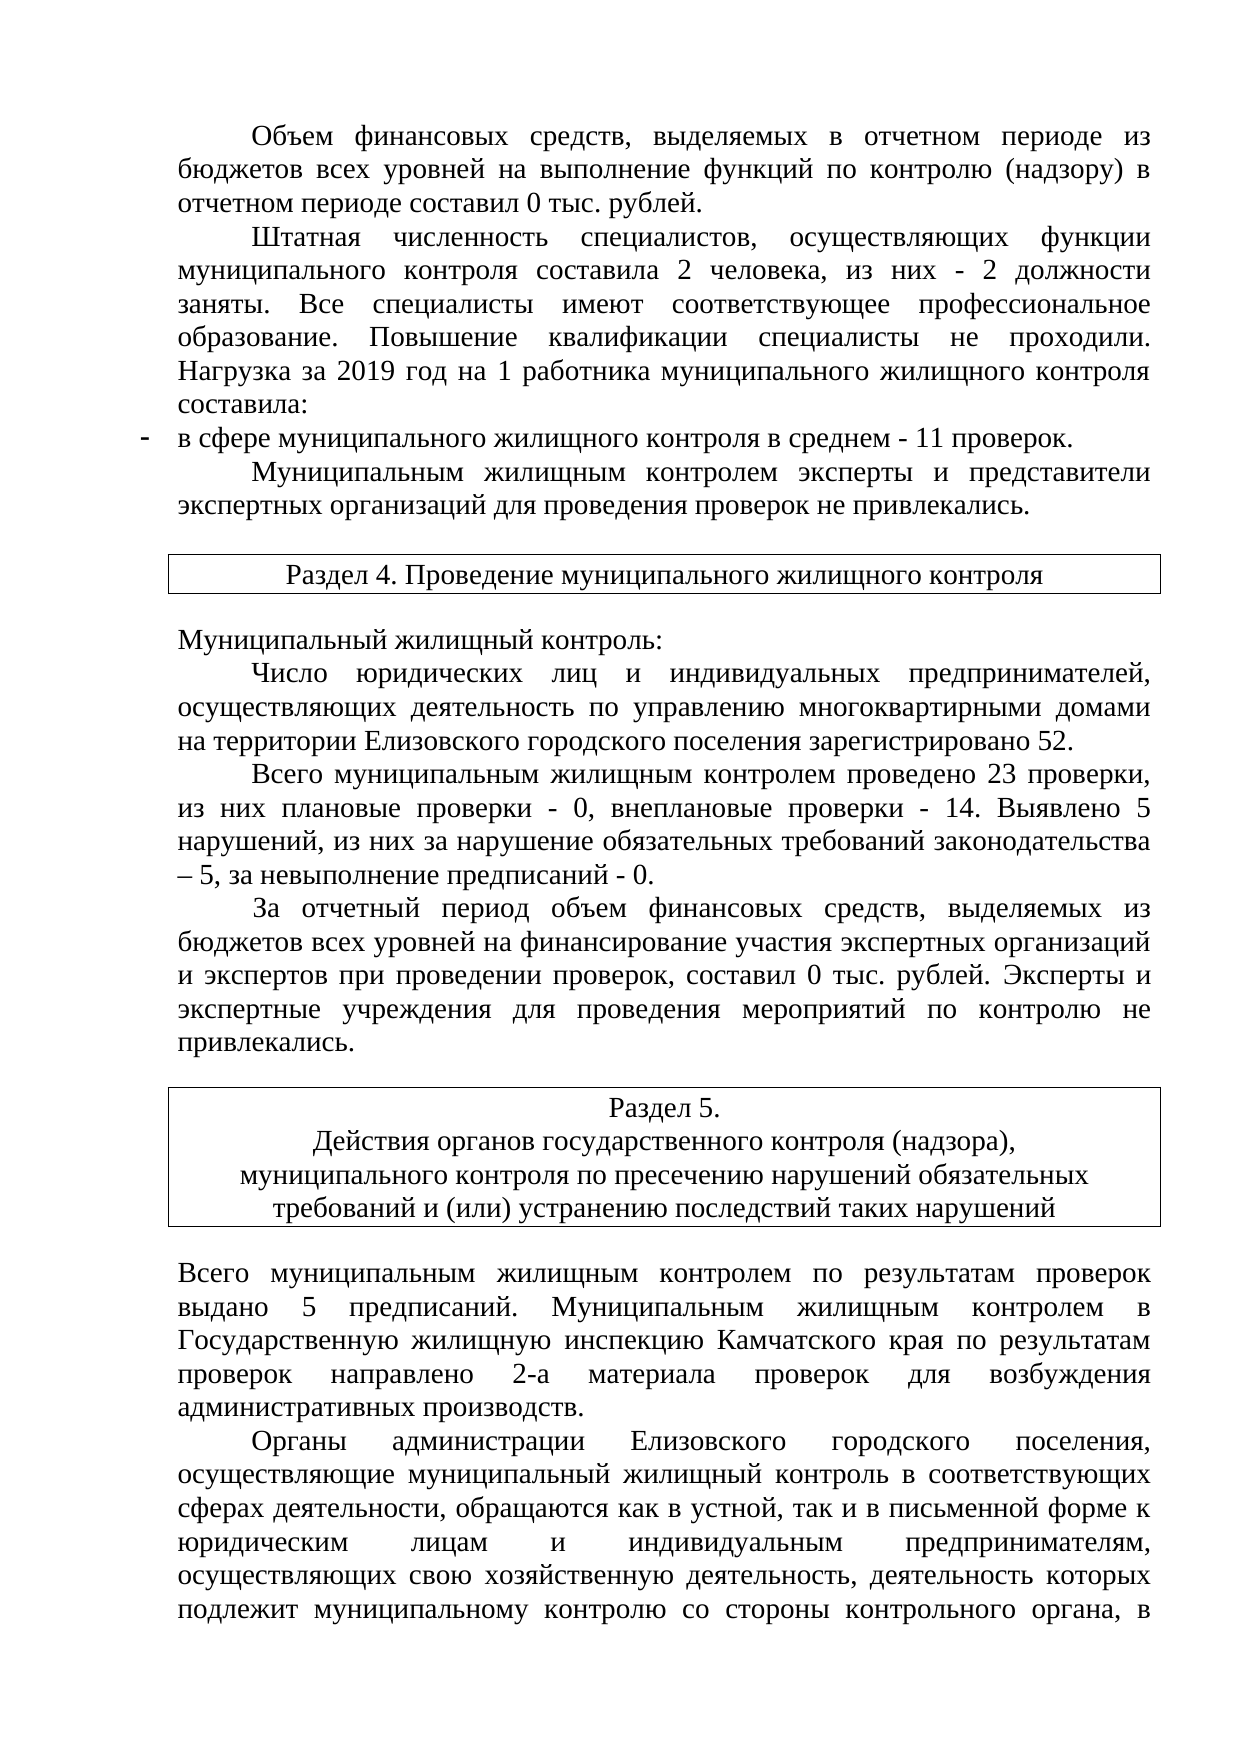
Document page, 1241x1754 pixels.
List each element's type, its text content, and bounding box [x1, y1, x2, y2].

text Всего муниципальным жилищным контролем проведено 23 проверки, из них плановые проверки - 0, внеплановые проверки - 14. Выявлено 5 нарушений, из них за нарушение обязательных требований законодательства – 5, за невыполнение предписаний - 0. [177, 756, 1152, 890]
text Штатная численность специалистов, осуществляющих функции муниципального контроля составила 2 человека, из них - 2 должности заняты. Все специалисты имеют соответствующее профессиональное образование. Повышение квалификации специалисты не проходили. Нагрузка за 2019 год на 1 работника муниципального жилищного контроля составила: [177, 219, 1152, 420]
text Раздел 4. Проведение муниципального жилищного контроля [169, 555, 1160, 593]
text муниципального контроля по пресечению нарушений обязательных требований и (или) устранению последствий таких нарушений [169, 1154, 1160, 1226]
text Действия органов государственного контроля (надзора), [177, 1123, 1152, 1154]
text Раздел 5. [169, 1088, 1160, 1123]
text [177, 1423, 1152, 1624]
list в сфере муниципального жилищного контроля в среднем - 11 проверок. [140, 420, 1152, 454]
text Всего муниципальным жилищным контролем по результатам проверок выдано 5 предписаний. Муниципальным жилищным контролем в Государственную жилищную инспекцию Камчатского края по результатам проверок направлено 2-а материала проверок для возбуждения административных производств. [177, 1255, 1152, 1423]
text За отчетный период объем финансовых средств, выделяемых из бюджетов всех уровней на финансирование участия экспертных организаций и экспертов при проведении проверок, составил 0 тыс. рублей. Эксперты и экспертные учреждения для проведения мероприятий по контролю не привлекались. [177, 890, 1152, 1058]
list Муниципальным жилищным контролем эксперты и представители экспертных организаций для проведения проверок не привлекались. [177, 454, 1152, 521]
text Объем финансовых средств, выделяемых в отчетном периоде из бюджетов всех уровней на выполнение функций по контролю (надзору) в отчетном периоде составил 0 тыс. рублей. [177, 118, 1152, 219]
text Муниципальный жилищный контроль: [177, 622, 1152, 656]
text Число юридических лиц и индивидуальных предпринимателей, осуществляющих деятельность по управлению многоквартирными домами на территории Елизовского городского поселения зарегистрировано 52. [177, 656, 1152, 756]
